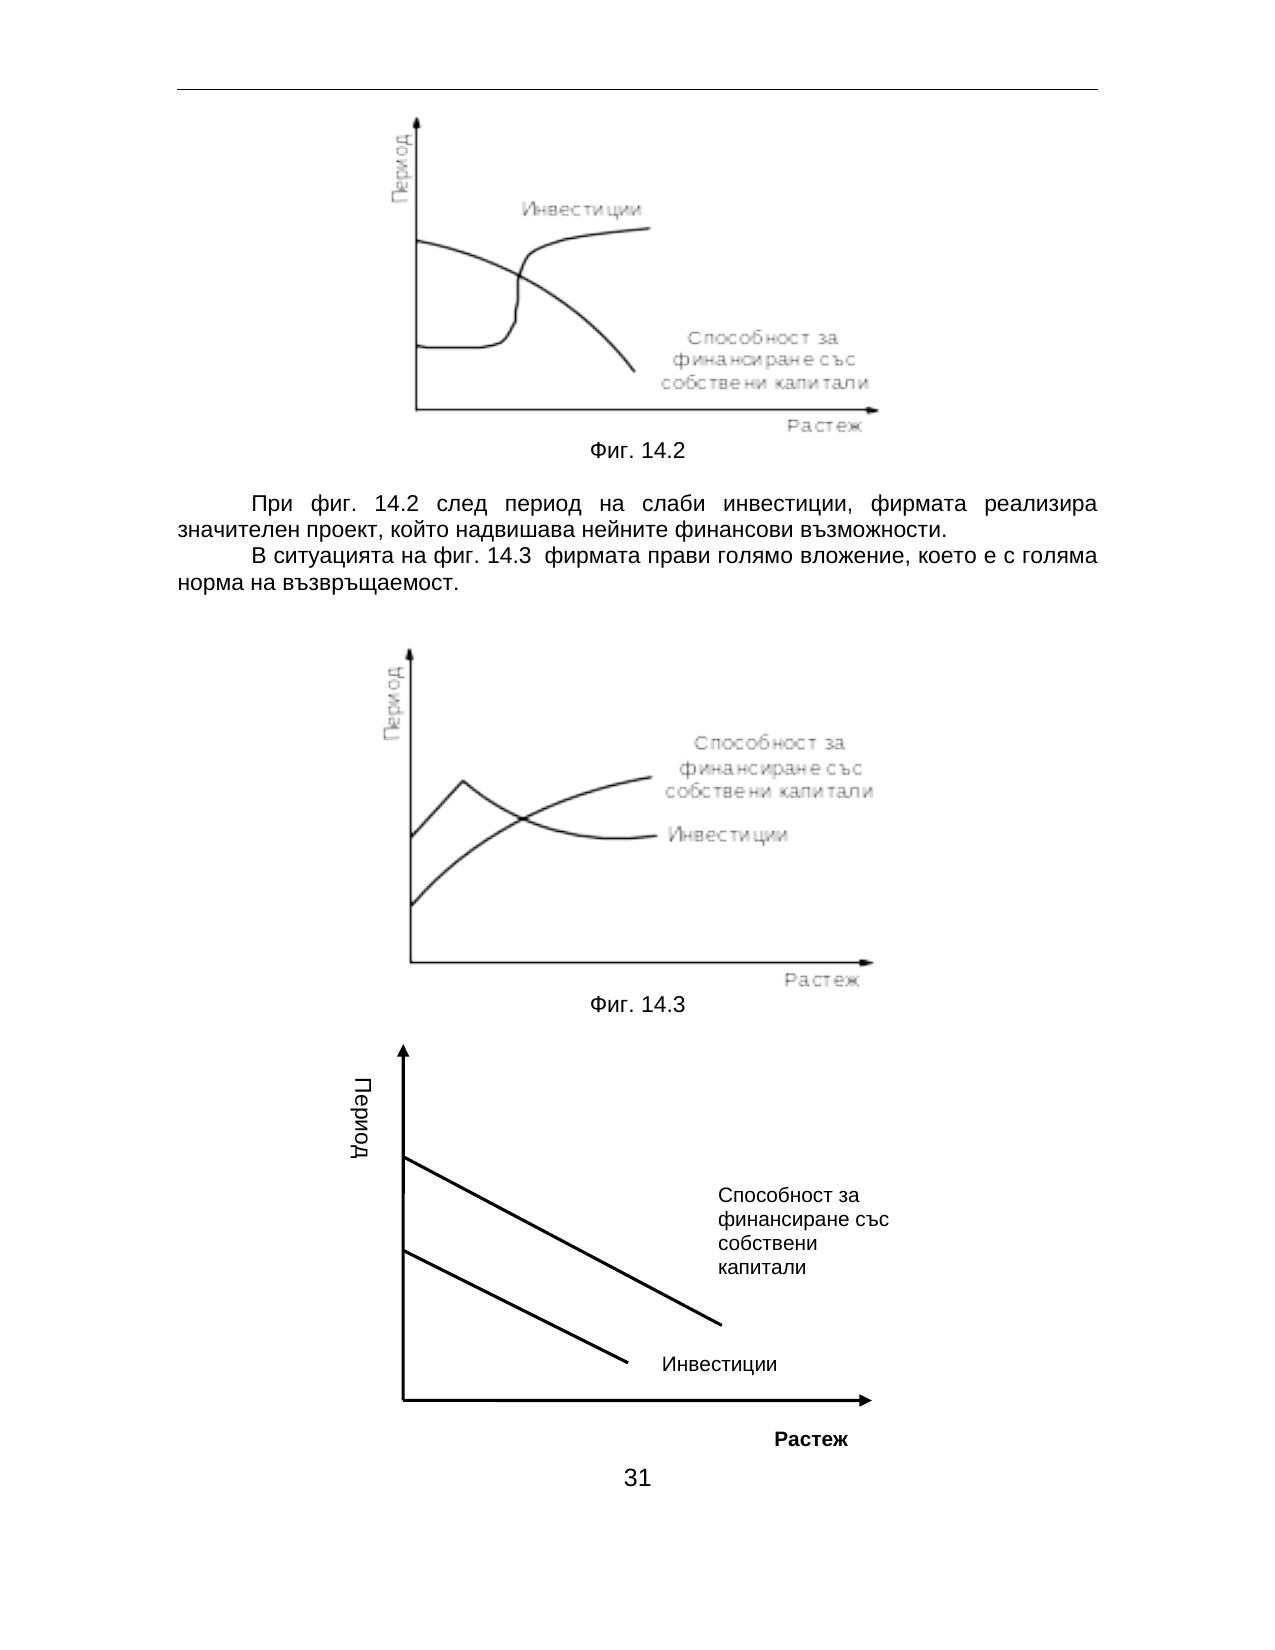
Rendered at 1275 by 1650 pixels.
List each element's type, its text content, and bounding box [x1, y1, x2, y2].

text Фиг. 14.3 [177, 991, 1098, 1018]
text Фиг. 14.2 [177, 437, 1098, 463]
text В ситуацията на фиг. 14.3 фирмата прави голямо вложение, което е с голяма норма на възвръщаемост. [177, 542, 1098, 595]
text При фиг. 14.2 след период на слаби инвестиции, фирмата реализира значителен проект, който надвишава нейните финансови възможности. [177, 489, 1098, 542]
